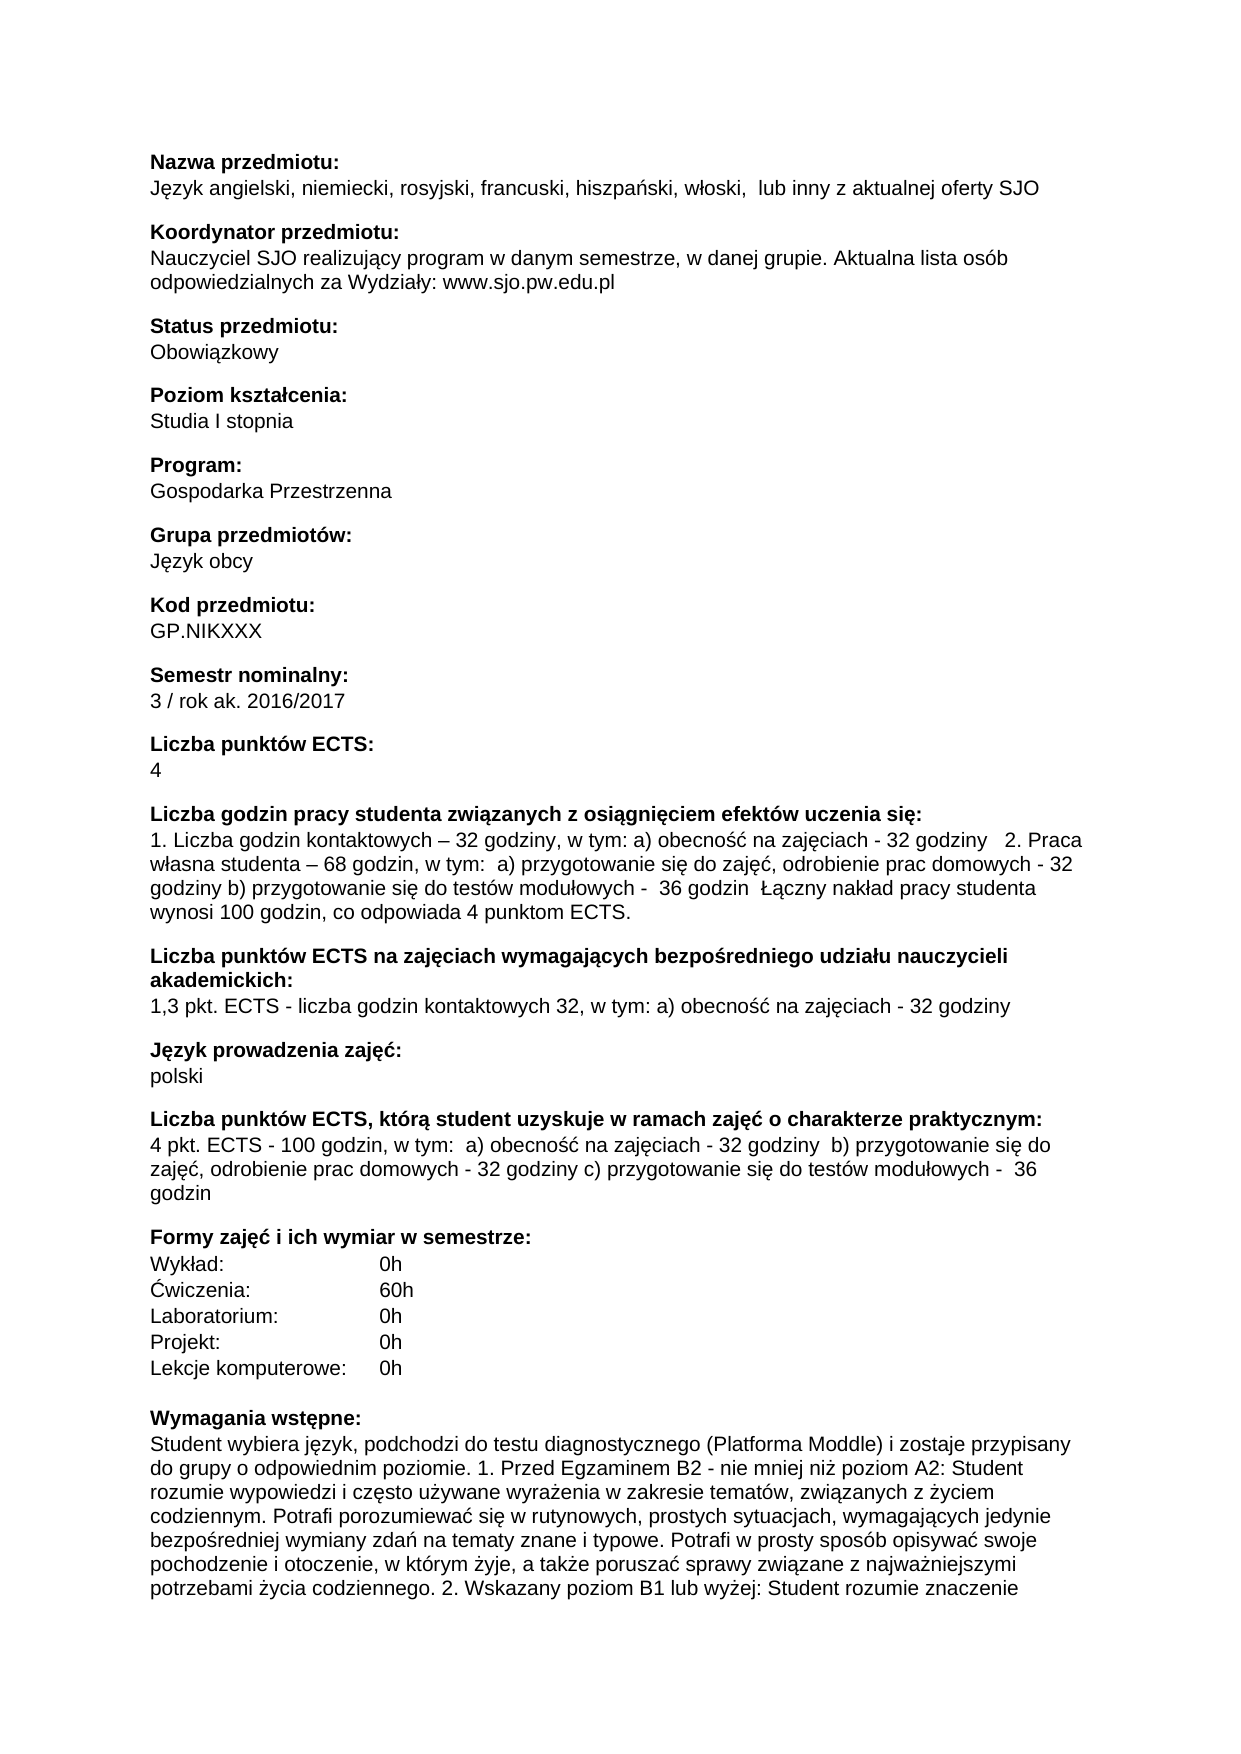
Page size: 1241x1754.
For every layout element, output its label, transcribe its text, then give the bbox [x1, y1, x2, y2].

text Gospodarka Przestrzenna [150, 479, 1090, 503]
text Liczba godzin pracy studenta związanych z osiągnięciem efektów uczenia się: [150, 802, 1090, 826]
table_cell 0h [369, 1302, 597, 1328]
text Język obcy [150, 549, 1090, 573]
table_cell Lekcje komputerowe: [140, 1356, 367, 1380]
text Nauczyciel SJO realizujący program w danym semestrze, w danej grupie. Aktualna lista osób odpowiedzialnych za Wydziały: www.sjo.pw.edu.pl [150, 246, 1090, 294]
text 1. Liczba godzin kontaktowych – 32 godziny, w tym: a) obecność na zajęciach - 32 godziny 2. Praca własna studenta – 68 godzin, w tym: a) przygotowanie się do zajęć, odrobienie prac domowych - 32 godziny b) przygotowanie się do testów modułowych - 36 godzin Łączny nakład pracy studenta wynosi 100 godzin, co odpowiada 4 punktom ECTS. [150, 828, 1090, 924]
text polski [150, 1063, 1090, 1087]
text Wymagania wstępne: [150, 1406, 1090, 1430]
text Liczba punktów ECTS: [150, 732, 1090, 756]
text Język prowadzenia zajęć: [150, 1037, 1090, 1061]
table_cell Laboratorium: [140, 1304, 367, 1328]
text Poziom kształcenia: [150, 383, 1090, 407]
text 3 / rok ak. 2016/2017 [150, 688, 1090, 712]
table_cell 0h [369, 1328, 597, 1354]
table_cell Ćwiczenia: [140, 1278, 367, 1302]
text Nazwa przedmiotu: [150, 150, 1090, 174]
text Program: [150, 453, 1090, 477]
table_cell 60h [369, 1276, 597, 1302]
text Grupa przedmiotów: [150, 523, 1090, 547]
text Język angielski, niemiecki, rosyjski, francuski, hiszpański, włoski, lub inny z aktualnej oferty SJO [150, 176, 1090, 200]
text Studia I stopnia [150, 409, 1090, 433]
text Liczba punktów ECTS na zajęciach wymagających bezpośredniego udziału nauczycieli akademickich: [150, 944, 1090, 992]
text Koordynator przedmiotu: [150, 220, 1090, 244]
text Kod przedmiotu: [150, 593, 1090, 617]
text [150, 1432, 1090, 1599]
text 1,3 pkt. ECTS - liczba godzin kontaktowych 32, w tym: a) obecność na zajęciach - 32 godziny [150, 994, 1090, 1018]
text Formy zajęć i ich wymiar w semestrze: [150, 1225, 1090, 1249]
table_cell Projekt: [140, 1330, 367, 1354]
text 4 pkt. ECTS - 100 godzin, w tym: a) obecność na zajęciach - 32 godziny b) przygotowanie się do zajęć, odrobienie prac domowych - 32 godziny c) przygotowanie się do testów modułowych - 36 godzin [150, 1133, 1090, 1205]
text Semestr nominalny: [150, 662, 1090, 686]
text Obowiązkowy [150, 339, 1090, 363]
table_header 0h [369, 1252, 597, 1276]
text GP.NIKXXX [150, 619, 1090, 643]
table_header Wykład: [140, 1252, 367, 1276]
text Liczba punktów ECTS, którą student uzyskuje w ramach zajęć o charakterze praktycznym: [150, 1107, 1090, 1131]
text Status przedmiotu: [150, 313, 1090, 337]
text 4 [150, 758, 1090, 782]
table_cell 0h [369, 1354, 597, 1380]
